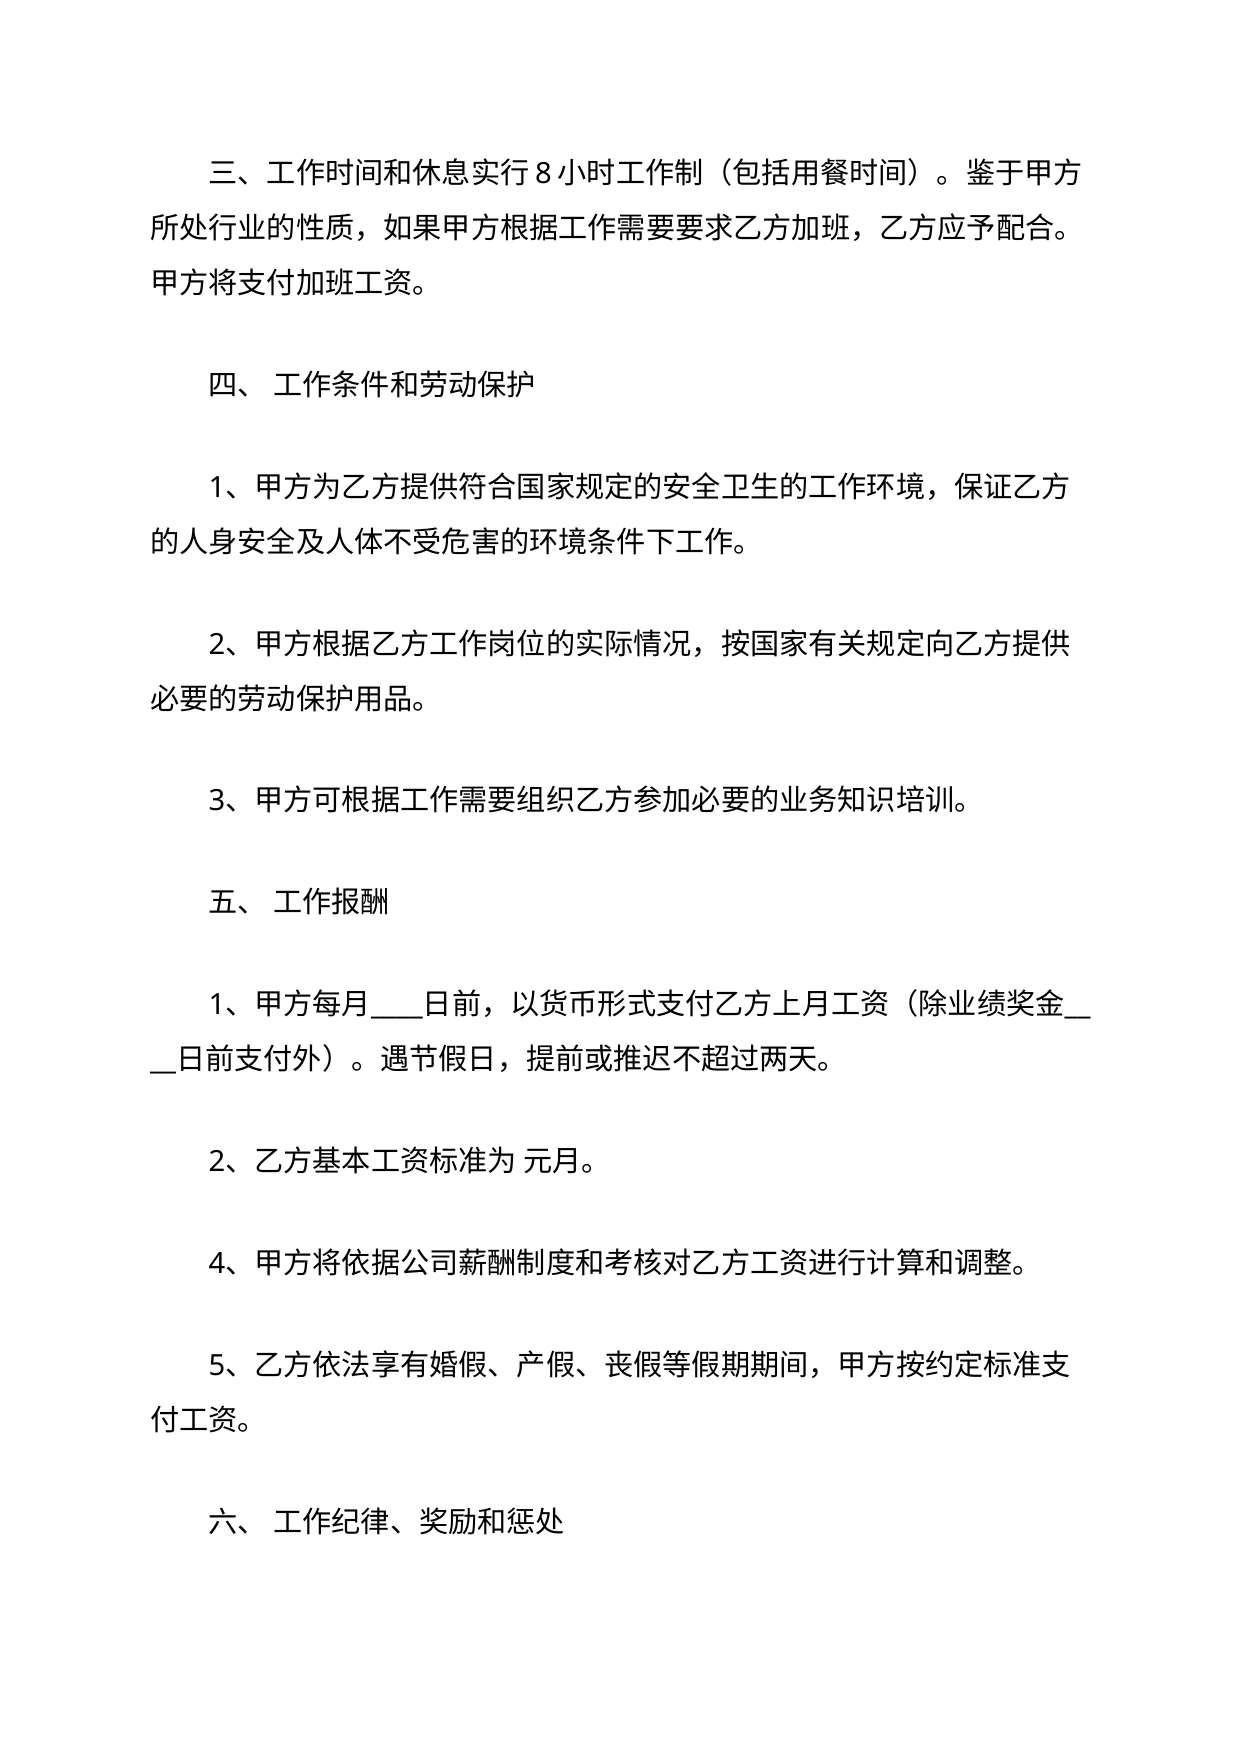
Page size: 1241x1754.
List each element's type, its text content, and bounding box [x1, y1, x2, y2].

text 1、甲方为乙方提供符合国家规定的安全卫生的工作环境，保证乙方的人身安全及人体不受危害的环境条件下工作。 [150, 463, 1090, 561]
text 四、 工作条件和劳动保护 [150, 362, 1090, 404]
text 5、乙方依法享有婚假、产假、丧假等假期期间，甲方按约定标准支付工资。 [150, 1342, 1090, 1439]
text 2、甲方根据乙方工作岗位的实际情况，按国家有关规定向乙方提供必要的劳动保护用品。 [150, 620, 1090, 717]
text 三、工作时间和休息实行8小时工作制（包括用餐时间）。鉴于甲方所处行业的性质，如果甲方根据工作需要要求乙方加班，乙方应予配合。甲方将支付加班工资。 [150, 150, 1090, 302]
text 3、甲方可根据工作需要组织乙方参加必要的业务知识培训。 [150, 777, 1090, 819]
text 六、 工作纪律、奖励和惩处 [150, 1498, 1090, 1541]
text 2、乙方基本工资标准为 元月。 [150, 1138, 1090, 1180]
text 1、甲方每月____日前，以货币形式支付乙方上月工资（除业绩奖金____日前支付外）。遇节假日，提前或推迟不超过两天。 [150, 981, 1090, 1078]
text 4、甲方将依据公司薪酬制度和考核对乙方工资进行计算和调整。 [150, 1240, 1090, 1282]
text 五、 工作报酬 [150, 879, 1090, 921]
